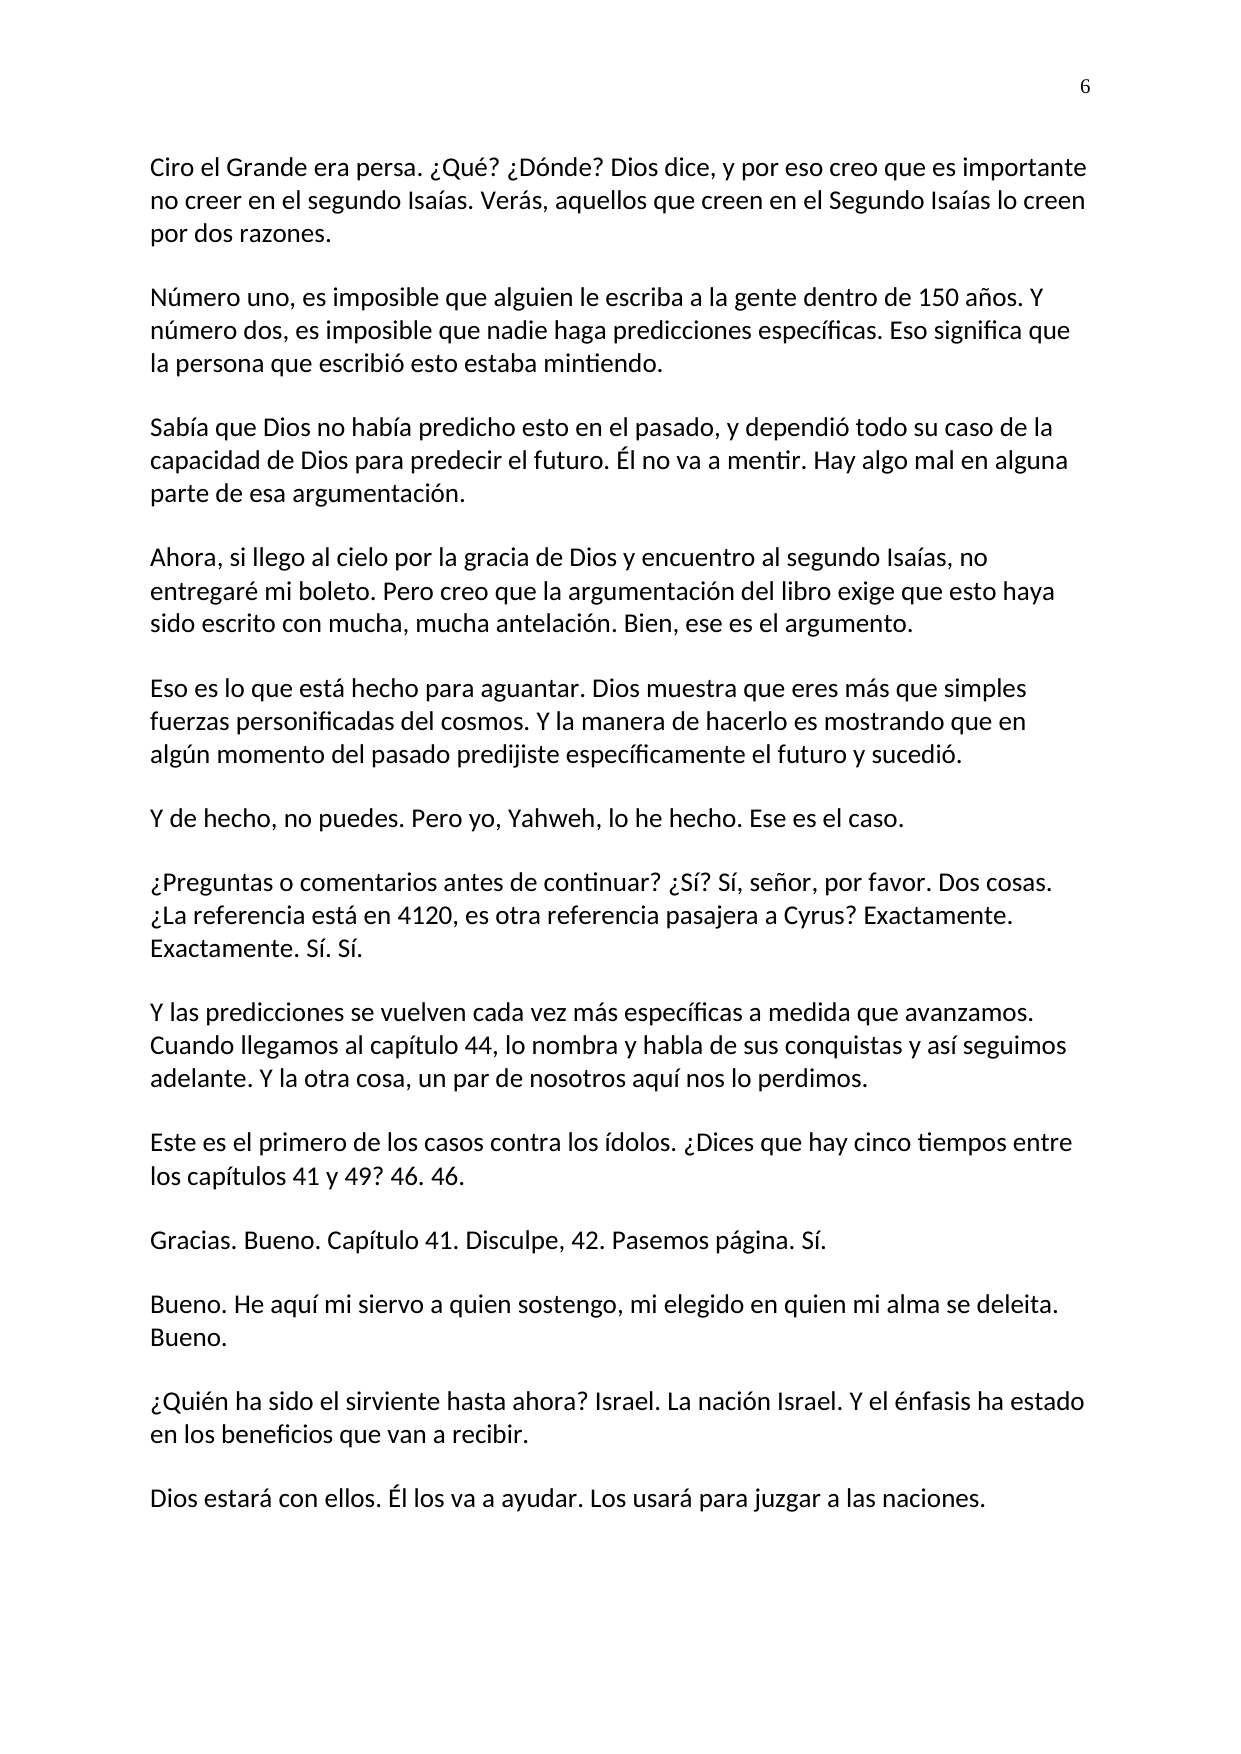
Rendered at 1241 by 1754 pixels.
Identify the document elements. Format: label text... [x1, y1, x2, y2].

text Eso es lo que está hecho para aguantar. Dios muestra que eres más que simples fuerzas personificadas del cosmos. Y la manera de hacerlo es mostrando que en algún momento del pasado predijiste específicamente el futuro y sucedió. [150, 671, 1090, 770]
text Bueno. He aquí mi siervo a quien sostengo, mi elegido en quien mi alma se deleita. Bueno. [150, 1287, 1090, 1353]
text Gracias. Bueno. Capítulo 41. Disculpe, 42. Pasemos página. Sí. [150, 1223, 1090, 1256]
text ¿Preguntas o comentarios antes de continuar? ¿Sí? Sí, señor, por favor. Dos cosas. ¿La referencia está en 4120, es otra referencia pasajera a Cyrus? Exactamente. Exactamente. Sí. Sí. [150, 865, 1090, 964]
text Este es el primero de los casos contra los ídolos. ¿Dices que hay cinco tiempos entre los capítulos 41 y 49? 46. 46. [150, 1126, 1090, 1192]
text Sabía que Dios no había predicho esto en el pasado, y dependió todo su caso de la capacidad de Dios para predecir el futuro. Él no va a mentir. Hay algo mal en alguna parte de esa argumentación. [150, 410, 1090, 509]
text Y de hecho, no puedes. Pero yo, Yahweh, lo he hecho. Ese es el caso. [150, 801, 1090, 834]
text ¿Quién ha sido el sirviente hasta ahora? Israel. La nación Israel. Y el énfasis ha estado en los beneficios que van a recibir. [150, 1384, 1090, 1450]
text Número uno, es imposible que alguien le escriba a la gente dentro de 150 años. Y número dos, es imposible que nadie haga predicciones específicas. Eso significa que la persona que escribió esto estaba mintiendo. [150, 280, 1090, 379]
text Dios estará con ellos. Él los va a ayudar. Los usará para juzgar a las naciones. [150, 1481, 1090, 1514]
text Y las predicciones se vuelven cada vez más específicas a medida que avanzamos. Cuando llegamos al capítulo 44, lo nombra y habla de sus conquistas y así seguimos adelante. Y la otra cosa, un par de nosotros aquí nos lo perdimos. [150, 995, 1090, 1094]
text Ciro el Grande era persa. ¿Qué? ¿Dónde? Dios dice, y por eso creo que es importante no creer en el segundo Isaías. Verás, aquellos que creen en el Segundo Isaías lo creen por dos razones. [150, 150, 1090, 249]
text Ahora, si llego al cielo por la gracia de Dios y encuentro al segundo Isaías, no entregaré mi boleto. Pero creo que la argumentación del libro exige que esto haya sido escrito con mucha, mucha antelación. Bien, ese es el argumento. [150, 541, 1090, 640]
